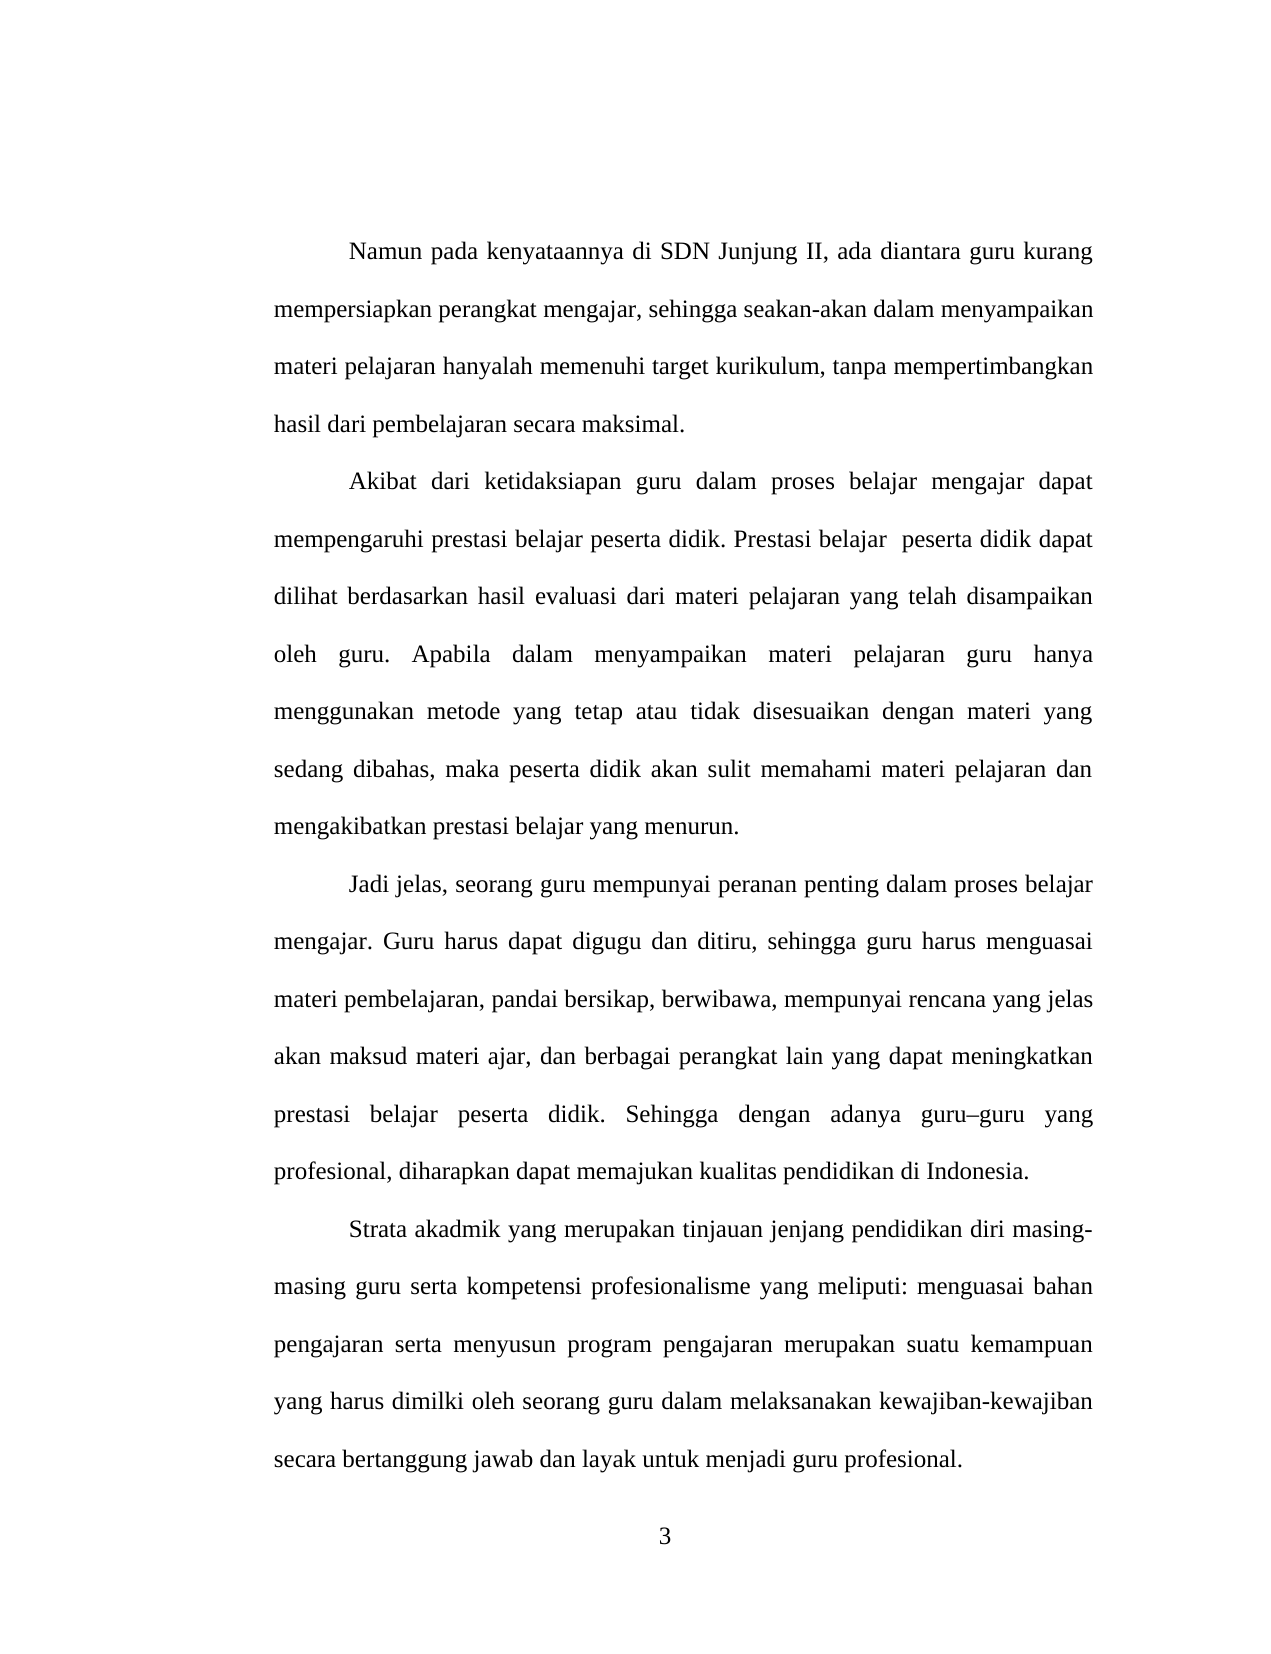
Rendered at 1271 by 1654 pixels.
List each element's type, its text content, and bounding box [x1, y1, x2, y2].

text Akibat dari ketidaksiapan guru dalam proses belajar mengajar dapat mempengaruhi prestasi belajar peserta didik. Prestasi belajar peserta didik dapat dilihat berdasarkan hasil evaluasi dari materi pelajaran yang telah disampaikan oleh guru. Apabila dalam menyampaikan materi pelajaran guru hanya menggunakan metode yang tetap atau tidak disesuaikan dengan materi yang sedang dibahas, maka peserta didik akan sulit memahami materi pelajaran dan mengakibatkan prestasi belajar yang menurun. [274, 466, 1094, 840]
text Jadi jelas, seorang guru mempunyai peranan penting dalam proses belajar mengajar. Guru harus dapat digugu dan ditiru, sehingga guru harus menguasai materi pembelajaran, pandai bersikap, berwibawa, mempunyai rencana yang jelas akan maksud materi ajar, dan berbagai perangkat lain yang dapat meningkatkan prestasi belajar peserta didik. Sehingga dengan adanya guru–guru yang profesional, diharapkan dapat memajukan kualitas pendidikan di Indonesia. [274, 869, 1094, 1185]
text Strata akadmik yang merupakan tinjauan jenjang pendidikan diri masing-masing guru serta kompetensi profesionalisme yang meliputi: menguasai bahan pengajaran serta menyusun program pengajaran merupakan suatu kemampuan yang harus dimilki oleh seorang guru dalam melaksanakan kewajiban-kewajiban secara bertanggung jawab dan layak untuk menjadi guru profesional. [274, 1214, 1094, 1472]
text Namun pada kenyataannya di SDN Junjung II, ada diantara guru kurang mempersiapkan perangkat mengajar, sehingga seakan-akan dalam menyampaikan materi pelajaran hanyalah memenuhi target kurikulum, tanpa mempertimbangkan hasil dari pembelajaran secara maksimal. [274, 236, 1094, 437]
